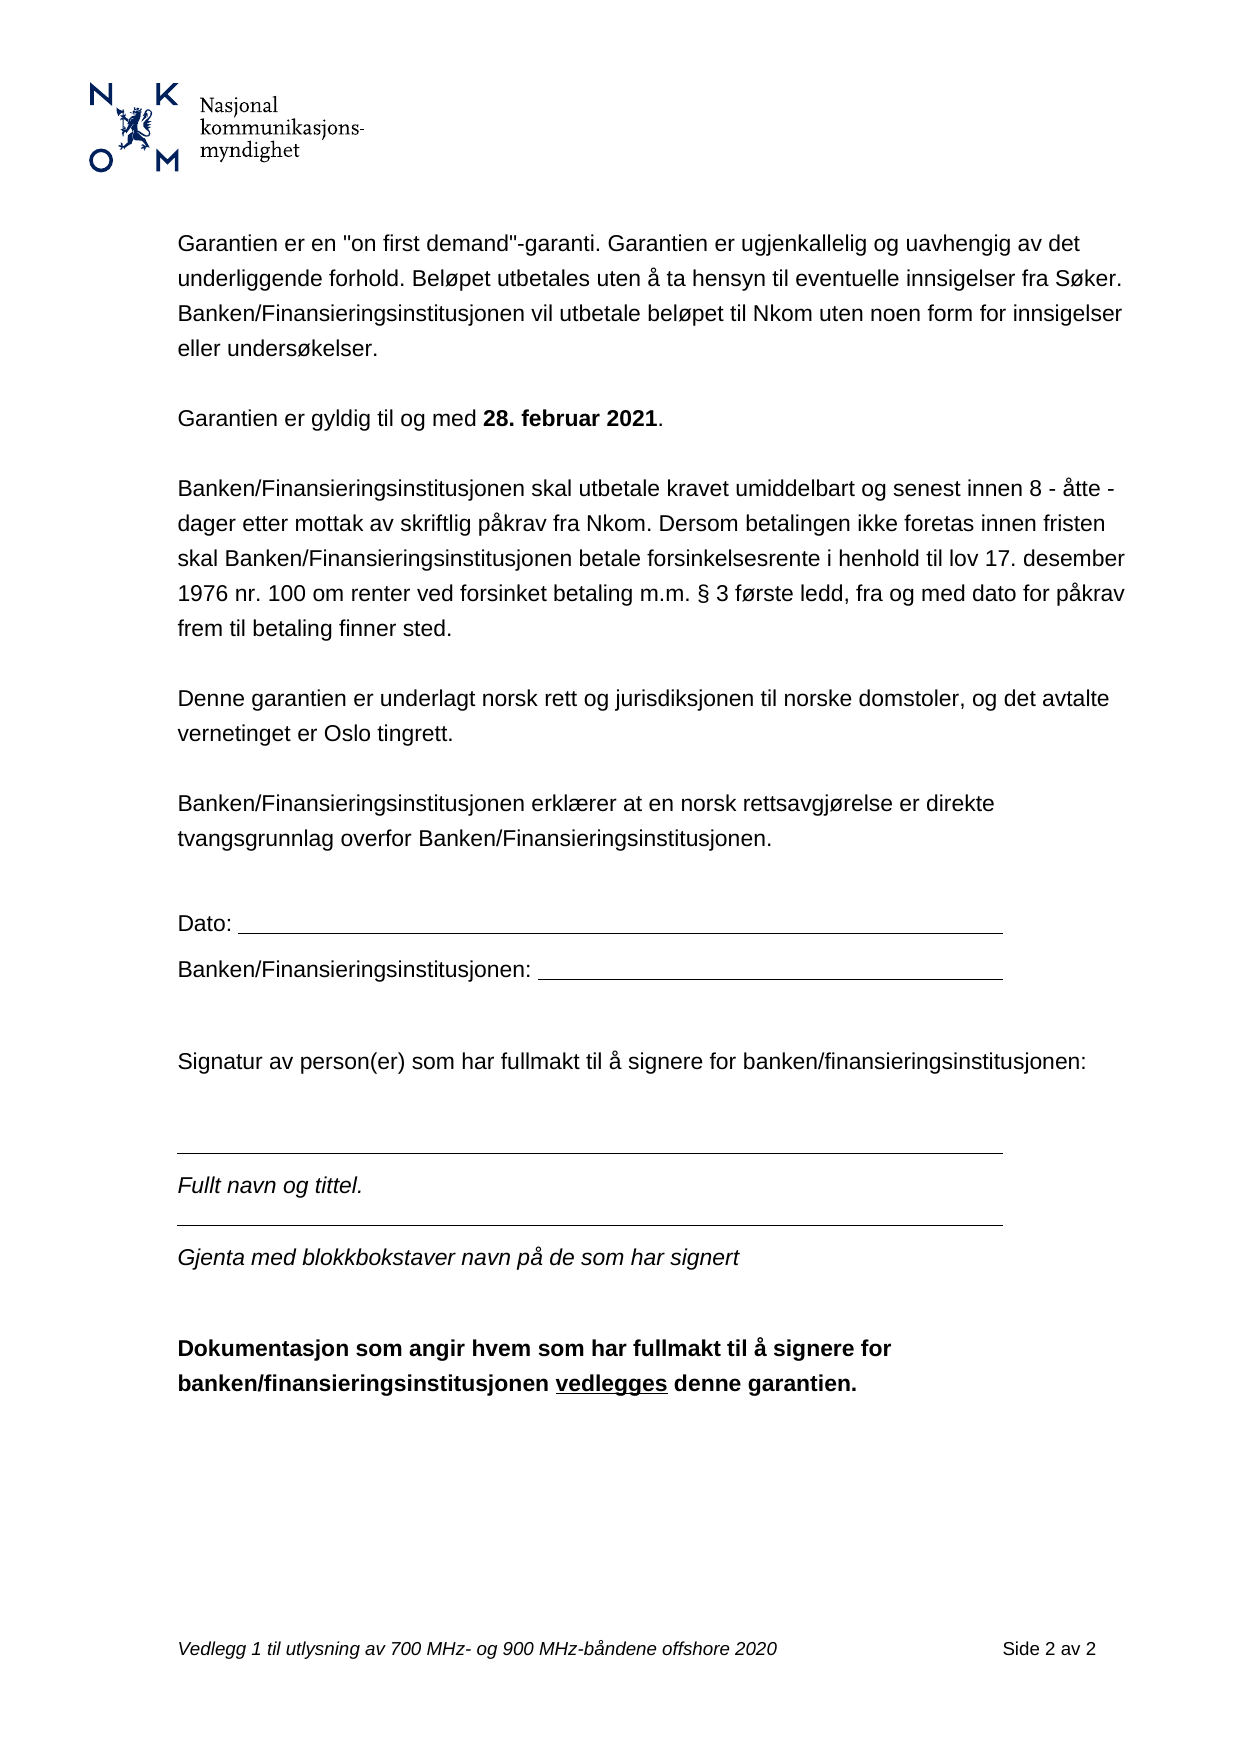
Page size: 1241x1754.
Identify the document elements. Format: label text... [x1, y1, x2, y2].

text Fullt navn og tittel. [177, 1157, 1240, 1202]
text Garantien er en "on first demand"-garanti. Garantien er ugjenkallelig og uavhengig av det underliggende forhold. Beløpet utbetales uten å ta hensyn til eventuelle innsigelser fra Søker. Banken/Finansieringsinstitusjonen vil utbetale beløpet til Nkom uten noen form for innsigelser eller undersøkelser. [177, 230, 1152, 362]
text Signatur av person(er) som har fullmakt til å signere for banken/finansieringsinstitusjonen: [177, 1032, 1240, 1078]
text Dokumentasjon som angir hvem som har fullmakt til å signere for banken/finansieringsinstitusjonen vedlegges denne garantien. [177, 1335, 1152, 1396]
text Banken/Finansieringsinstitusjonen skal utbetale kravet umiddelbart og senest innen 8 - åtte - dager etter mottak av skriftlig påkrav fra Nkom. Dersom betalingen ikke foretas innen fristen skal Banken/Finansieringsinstitusjonen betale forsinkelsesrente i henhold til lov 17. desember 1976 nr. 100 om renter ved forsinket betaling m.m. § 3 første ledd, fra og med dato for påkrav frem til betaling finner sted. [177, 475, 1152, 641]
text Banken/Finansieringsinstitusjonen erklærer at en norsk rettsavgjørelse er direkte tvangsgrunnlag overfor Banken/Finansieringsinstitusjonen. [177, 790, 1152, 851]
text Gjenta med blokkbokstaver navn på de som har signert [177, 1229, 1240, 1275]
text Banken/Finansieringsinstitusjonen: [177, 941, 1240, 987]
text Denne garantien er underlagt norsk rett og jurisdiksjonen til norske domstoler, og det avtalte vernetinget er Oslo tingrett. [177, 685, 1152, 746]
text Dato: [177, 895, 1240, 941]
text Garantien er gyldig til og med 28. februar 2021. [177, 405, 1152, 431]
